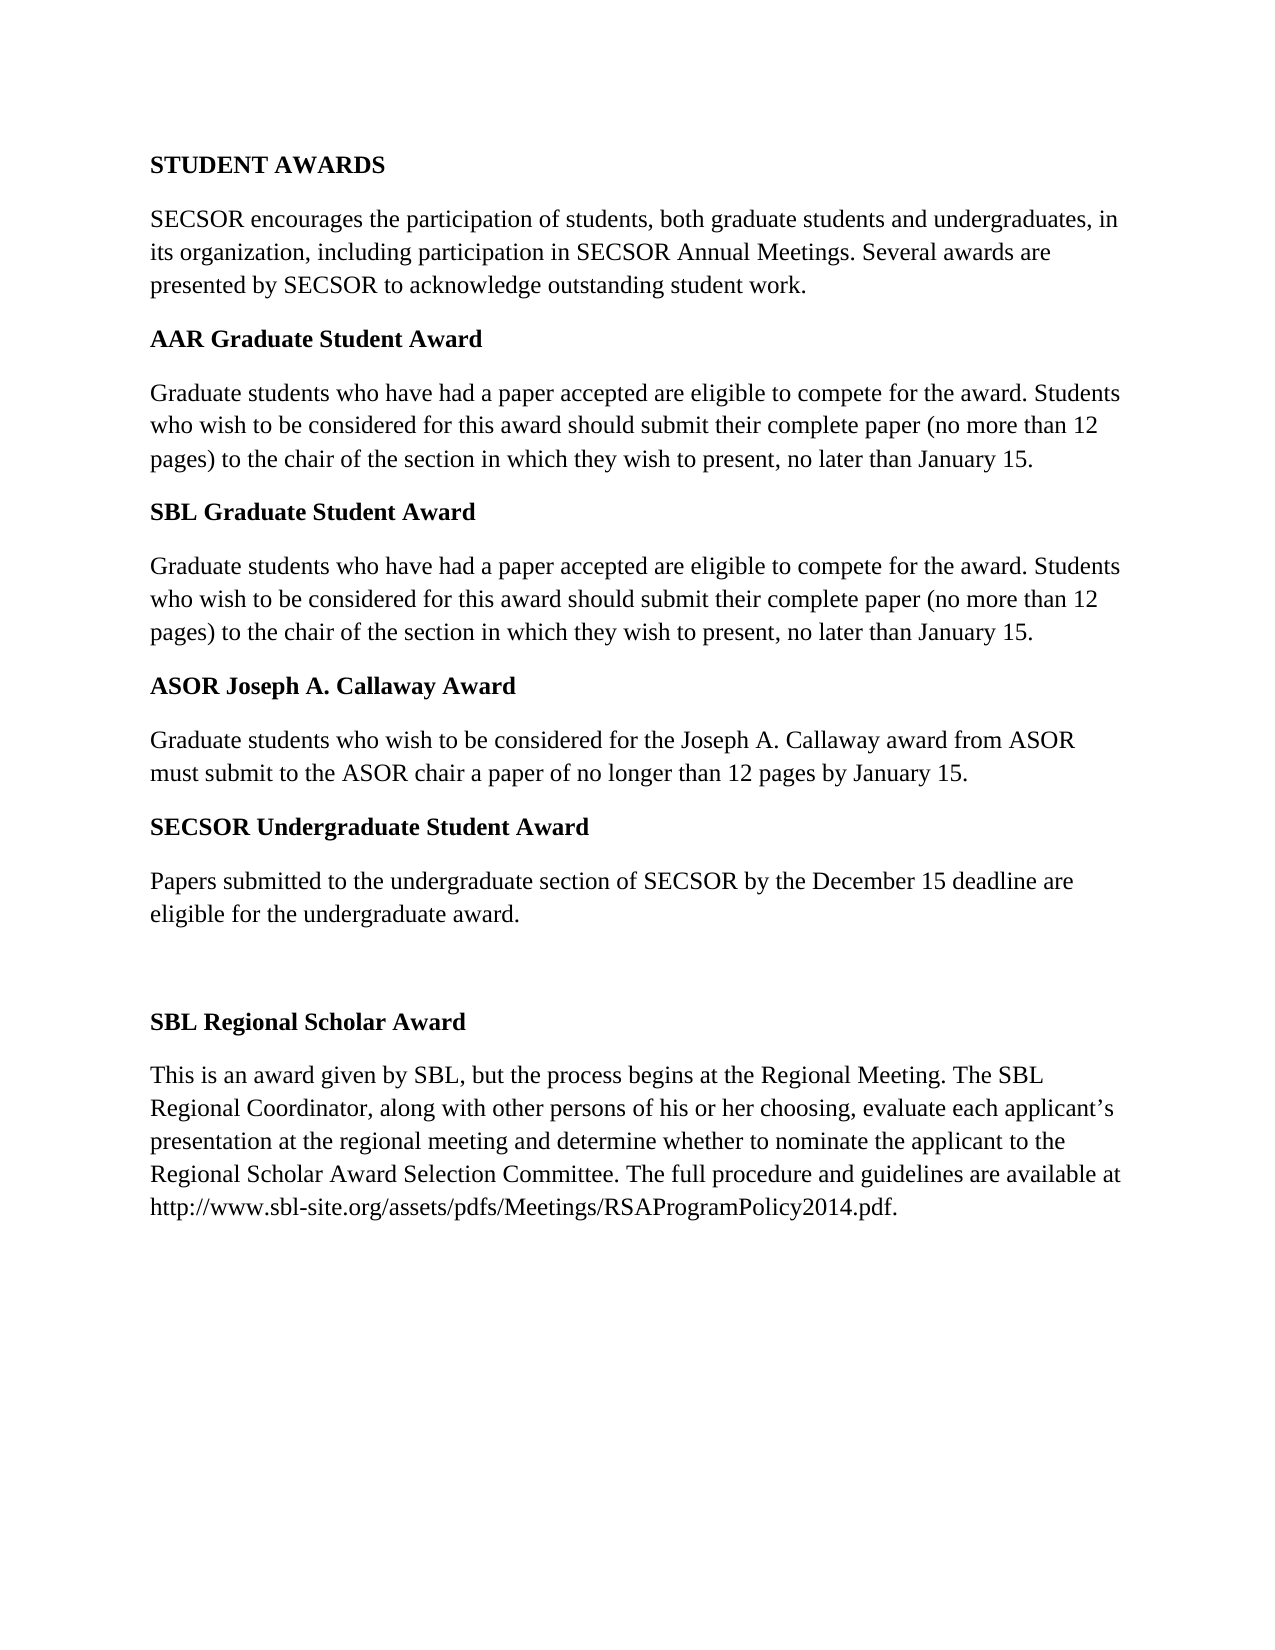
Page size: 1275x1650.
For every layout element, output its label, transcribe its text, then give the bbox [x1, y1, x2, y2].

text SBL Regional Scholar Award [150, 1007, 1125, 1035]
text ASOR Joseph A. Callaway Award [150, 671, 1125, 700]
text Graduate students who wish to be considered for the Joseph A. Callaway award from ASOR must submit to the ASOR chair a paper of no longer than 12 pages by January 15. [150, 725, 1125, 787]
text Graduate students who have had a paper accepted are eligible to compete for the award. Students who wish to be considered for this award should submit their complete paper (no more than 12 pages) to the chair of the section in which they wish to present, no later than January 15. [150, 551, 1125, 646]
text Graduate students who have had a paper accepted are eligible to compete for the award. Students who wish to be considered for this award should submit their complete paper (no more than 12 pages) to the chair of the section in which they wish to present, no later than January 15. [150, 378, 1125, 472]
text SECSOR encourages the participation of students, both graduate students and undergraduates, in its organization, including participation in SECSOR Annual Meetings. Several awards are presented by SECSOR to acknowledge outstanding student work. [150, 204, 1125, 299]
text Papers submitted to the undergraduate section of SECSOR by the December 15 deadline are eligible for the undergraduate award. [150, 866, 1125, 928]
text SECSOR Undergraduate Student Award [150, 812, 1125, 841]
text STUDENT AWARDS [150, 150, 1125, 179]
text AAR Graduate Student Award [150, 324, 1125, 352]
text This is an award given by SBL, but the process begins at the Regional Meeting. The SBL Regional Coordinator, along with other persons of his or her choosing, evaluate each applicant’s presentation at the regional meeting and determine whether to nominate the applicant to the Regional Scholar Award Selection Committee. The full procedure and guidelines are available at http://www.sbl-site.org/assets/pdfs/Meetings/RSAProgramPolicy2014.pdf. [150, 1060, 1125, 1221]
text SBL Graduate Student Award [150, 497, 1125, 526]
